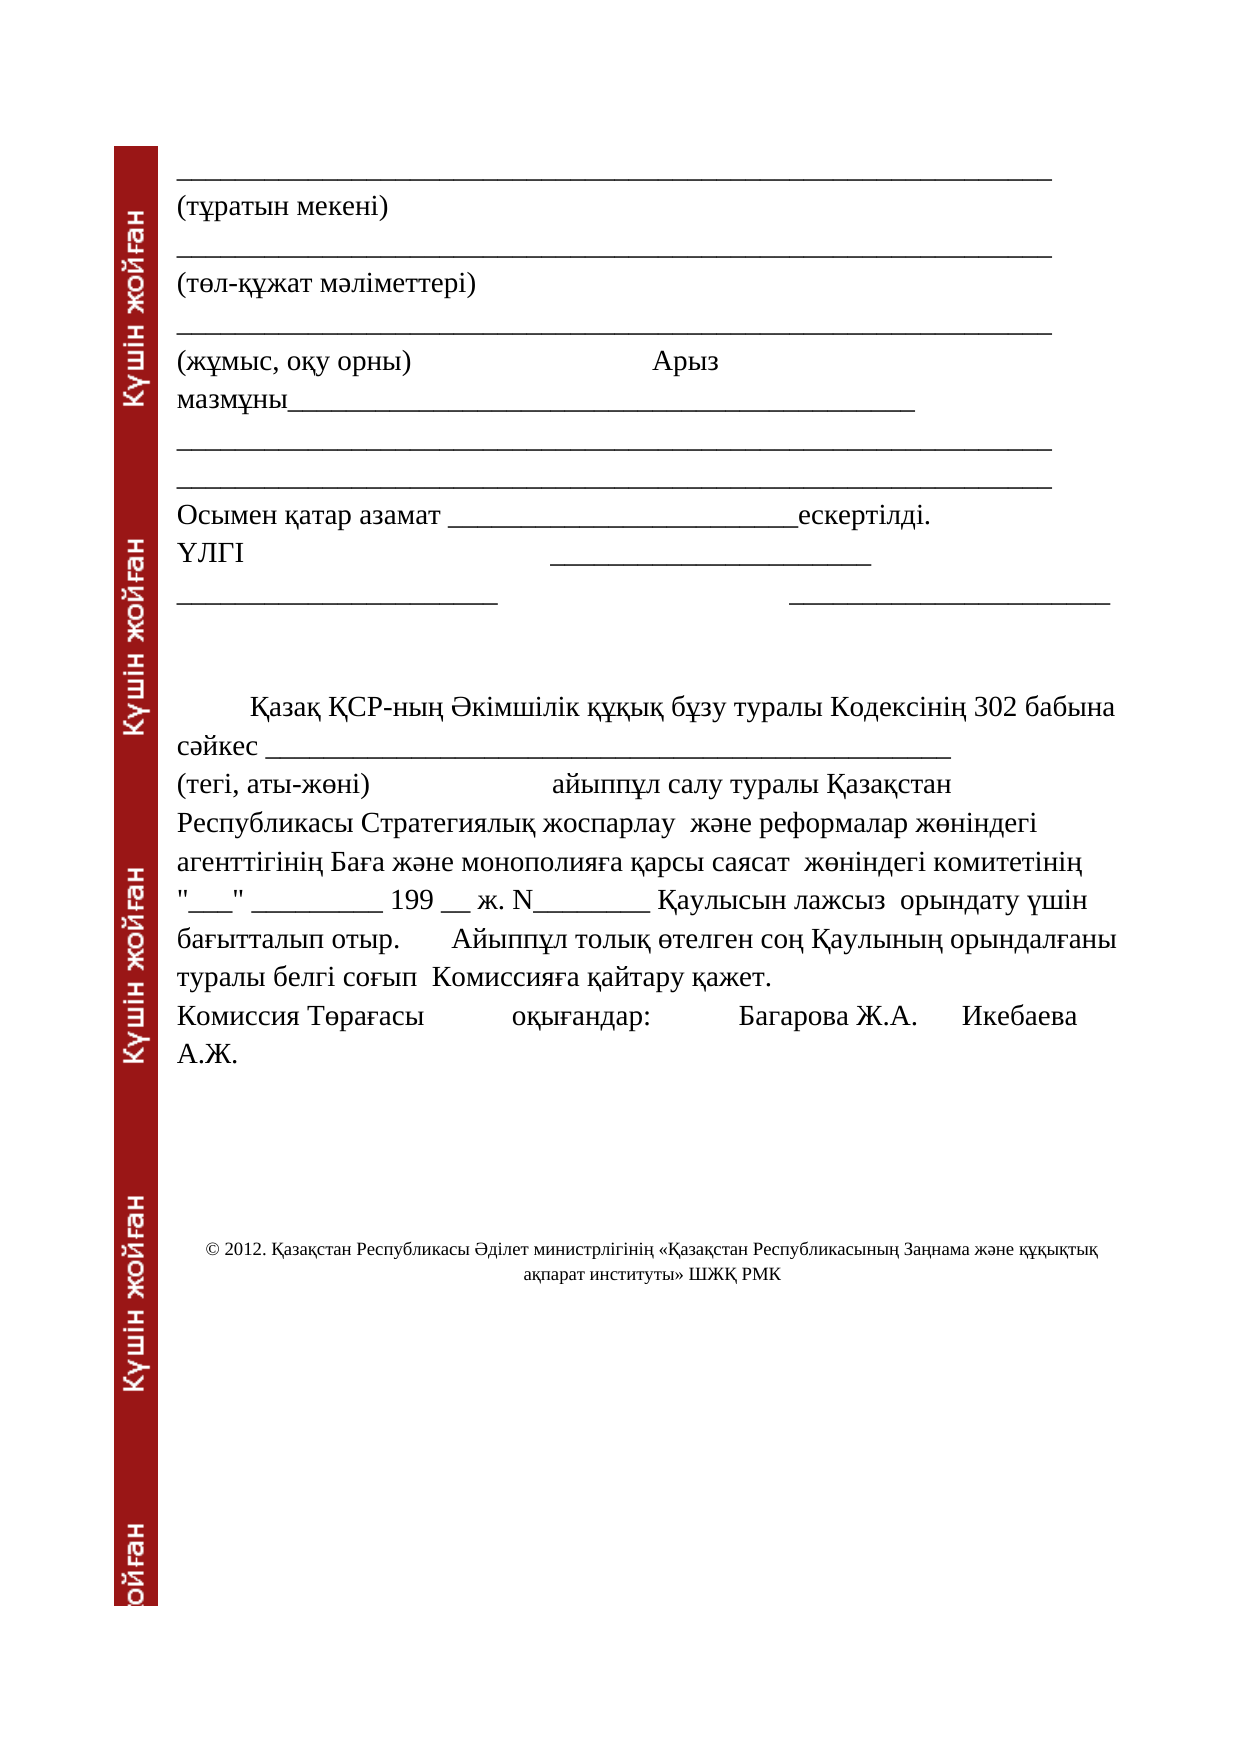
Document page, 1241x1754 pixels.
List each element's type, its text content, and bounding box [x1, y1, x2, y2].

picture [114, 146, 158, 150]
picture [114, 1284, 158, 1606]
picture [114, 607, 158, 612]
picture [114, 723, 158, 728]
picture [114, 1070, 158, 1238]
text Қазақ ҚСР-ның Әкiмшiлiк құқық бұзу туралы Кодексiнiң 302 бабына [112, 612, 1128, 723]
text сәйкес _______________________________________________ (тегi, аты-жөнi) айыппұл салу туралы Қазақстан Республикасы Стратегиялық жоспарлау және реформалар жөнiндегi агенттiгiнiң Баға және монополияға қарсы саясат жөнiндегi комитетiнiң "___" _________ 199 __ ж. N________ Қаулысын лажсыз орындату үшiн бағытталып отыр. Айыппұл толық өтелген соң Қаулының орындалғаны туралы белгi соғып Комиссияға қайтару қажет. Комиссия Төрағасы оқығандар: Багарова Ж.А. Икебаева А.Ж. [112, 728, 1128, 1070]
text © 2012. Қазақстан Республикасы Әділет министрлігінің «Қазақстан Республикасының Заңнама және құқықтық ақпарат институты» ШЖҚ РМК [112, 1238, 1128, 1284]
